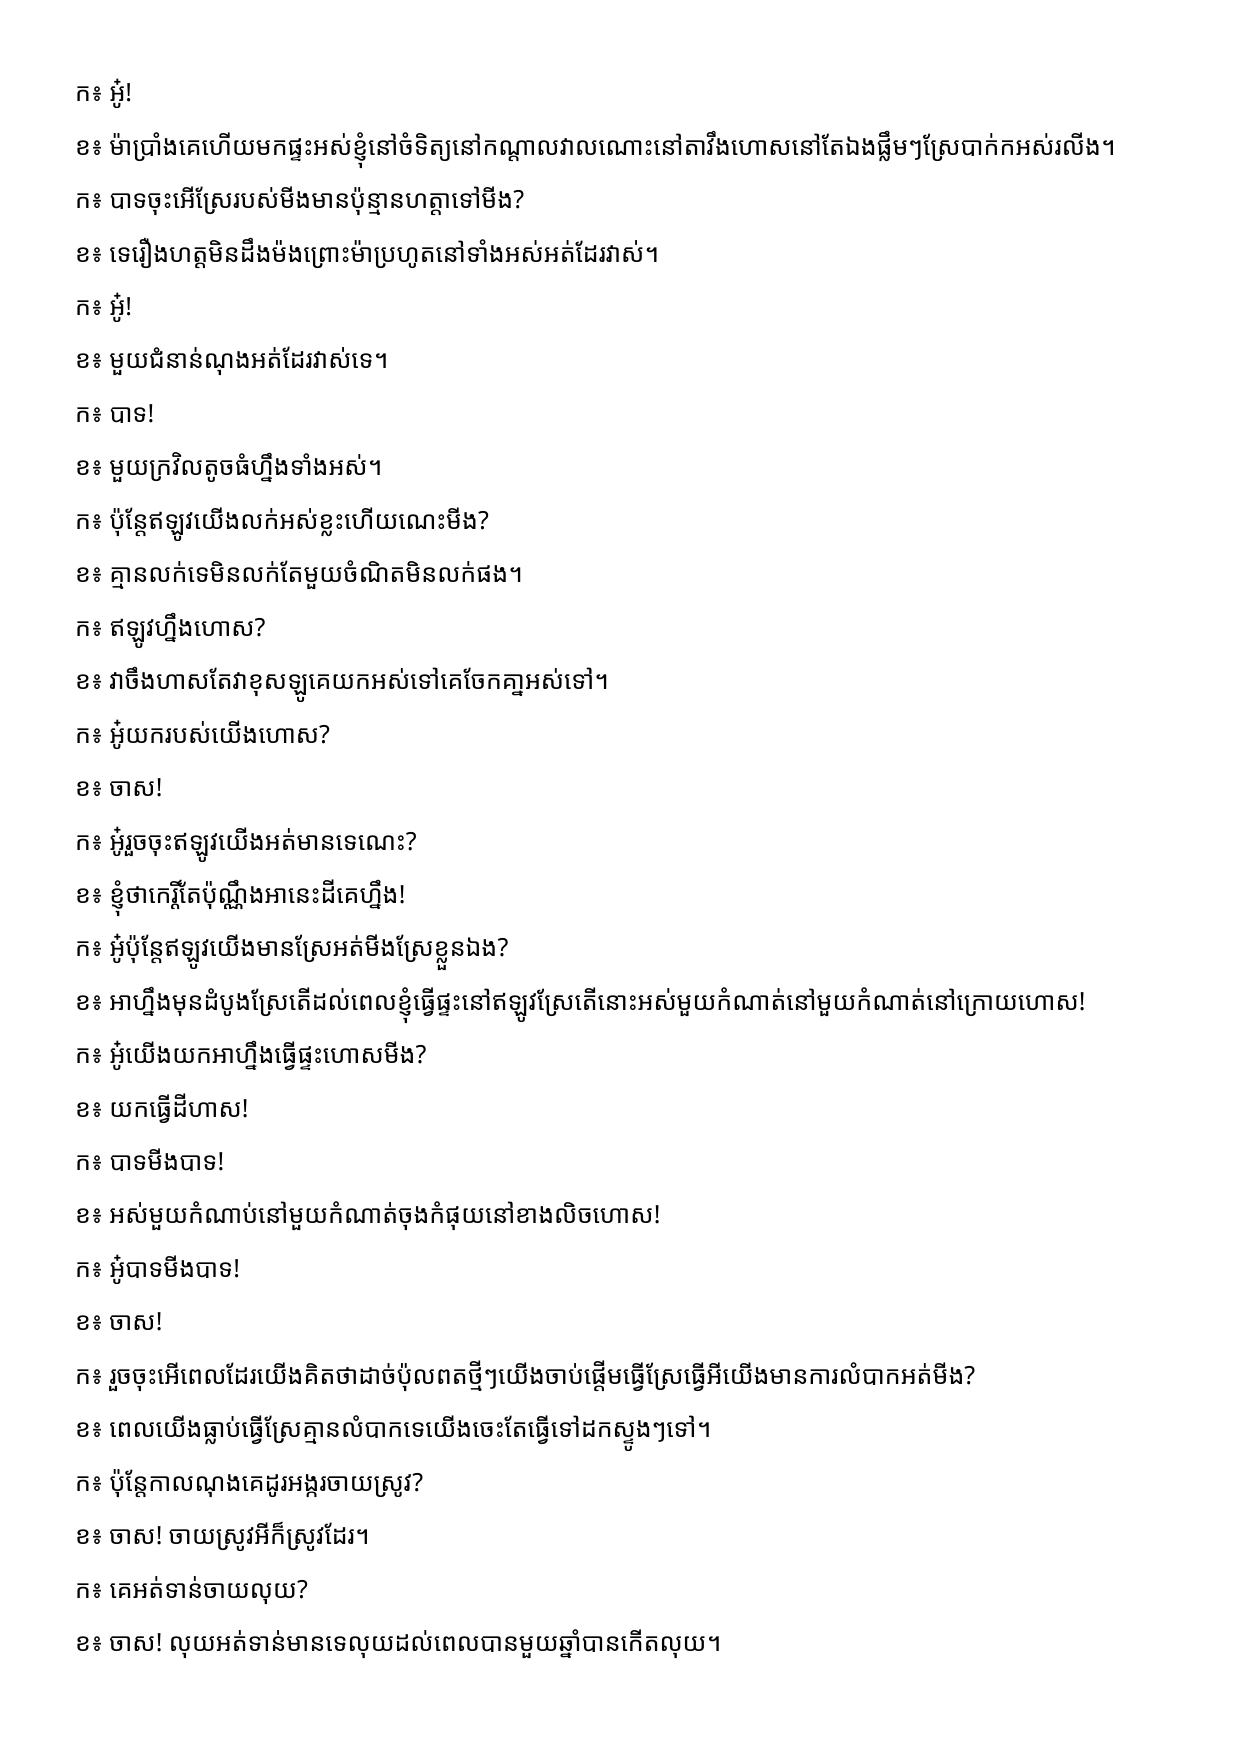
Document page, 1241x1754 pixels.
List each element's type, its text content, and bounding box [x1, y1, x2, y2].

text ខ៖ គ្មានលក់ទេមិនលក់តែមួយចំណិតមិនលក់ផង។ [75, 556, 1165, 590]
text ក៖ ប៉ុន្តែឥឡូវយើងលក់អស់ខ្លះហើយណេះមីង? [75, 502, 1165, 537]
text ក៖ បាទមីងបាទ! [75, 1144, 1165, 1178]
text ក៖ បាទ! [75, 396, 1165, 430]
text ក៖ គេអត់ទាន់ចាយលុយ? [75, 1571, 1165, 1605]
text ក៖ អូ៎រួចចុះឥឡូវយើងអត់មានទេណេះ? [75, 823, 1165, 857]
text ក៖ អូ៎បាទមីងបាទ! [75, 1251, 1165, 1285]
text ក៖ អូ៎យករបស់យើងហោស? [75, 716, 1165, 750]
text ខ៖ ទេរឿងហត្តមិនដឹងម៉ងព្រោះម៉ាប្រហូតនៅទាំងអស់អត់ដែរវាស់។ [75, 235, 1165, 269]
text ក៖ អូ៎! [75, 75, 1165, 109]
text ខ៖ ចាស! លុយអត់ទាន់មានទេលុយដល់ពេលបានមួយឆ្នាំបានកើតលុយ។ [75, 1625, 1165, 1659]
text ក៖ រួចចុះអើពេលដែរយើងគិតថាដាច់ប៉ុលពតថ្មីៗយើងចាប់ផ្ដើមធ្វើស្រែធ្វើអីយើងមានការលំបាកអត់មីង? [75, 1357, 1165, 1392]
text ក៖ បាទចុះអើស្រែរបស់មីងមានប៉ុន្មានហត្តាទៅមីង? [75, 182, 1165, 216]
text ខ៖ អស់មួយកំណាប់នៅមួយកំណាត់ចុងកំផុយនៅខាងលិចហោស! [75, 1197, 1165, 1231]
text ក៖ អូ៎! [75, 289, 1165, 323]
text ខ៖ វាចឹងហាសតែវាខុសឡូគេយកអស់ទៅគេចែកគា្នអស់ទៅ។ [75, 663, 1165, 697]
text ខ៖ ចាស! [75, 770, 1165, 804]
text ក៖ ឥឡូវហ្នឹងហោស? [75, 609, 1165, 643]
text ខ៖ មួយជំនាន់ណុងអត់ដែរវាស់ទេ។ [75, 342, 1165, 376]
text ខ៖ ចាស! ចាយស្រូវអីក៏ស្រូវដែរ។ [75, 1518, 1165, 1552]
text ខ៖ អាហ្នឹងមុនដំបូងស្រែតើដល់ពេលខ្ញុំធ្វើផ្ទះនៅឥឡូវស្រែតើនោះអស់មួយកំណាត់នៅមួយកំណាត់នៅក្រោយហោស! [75, 983, 1165, 1017]
text ក៖ អូ៎យើងយកអាហ្នឹងធ្វើផ្ទះហោសមីង? [75, 1037, 1165, 1071]
text ខ៖ មួយក្រវិលតូចធំហ្នឹងទាំងអស់។ [75, 449, 1165, 483]
text ខ៖ ពេលយើងធ្លាប់ធ្វើស្រែគ្មានលំបាកទេយើងចេះតែធ្វើទៅដកស្ទូងៗទៅ។ [75, 1411, 1165, 1445]
text ខ៖ យកធ្វើដីហាស! [75, 1090, 1165, 1124]
text ខ៖ ចាស! [75, 1304, 1165, 1338]
text ខ៖ ម៉ាប្រាំងគេហើយមកផ្ទះអស់ខ្ញុំនៅចំទិត្យនៅកណ្ដាលវាលណោះនៅតាវឹងហោសនៅតែឯងផ្លឹមៗស្រែបាក់កអស់រលីង។ [75, 128, 1165, 162]
text ខ៖ ខ្ញុំថាកេរ្តិ៍តែប៉ុណ្ណឹងអានេះដីគេហ្នឹង! [75, 877, 1165, 911]
text ក៖ អូ៎ប៉ុន្តែឥឡូវយើងមានស្រែអត់មីងស្រែខ្លួនឯង? [75, 930, 1165, 964]
text ក៖ ប៉ុន្តែកាលណុងគេដូរអង្ករចាយស្រូវ? [75, 1464, 1165, 1498]
